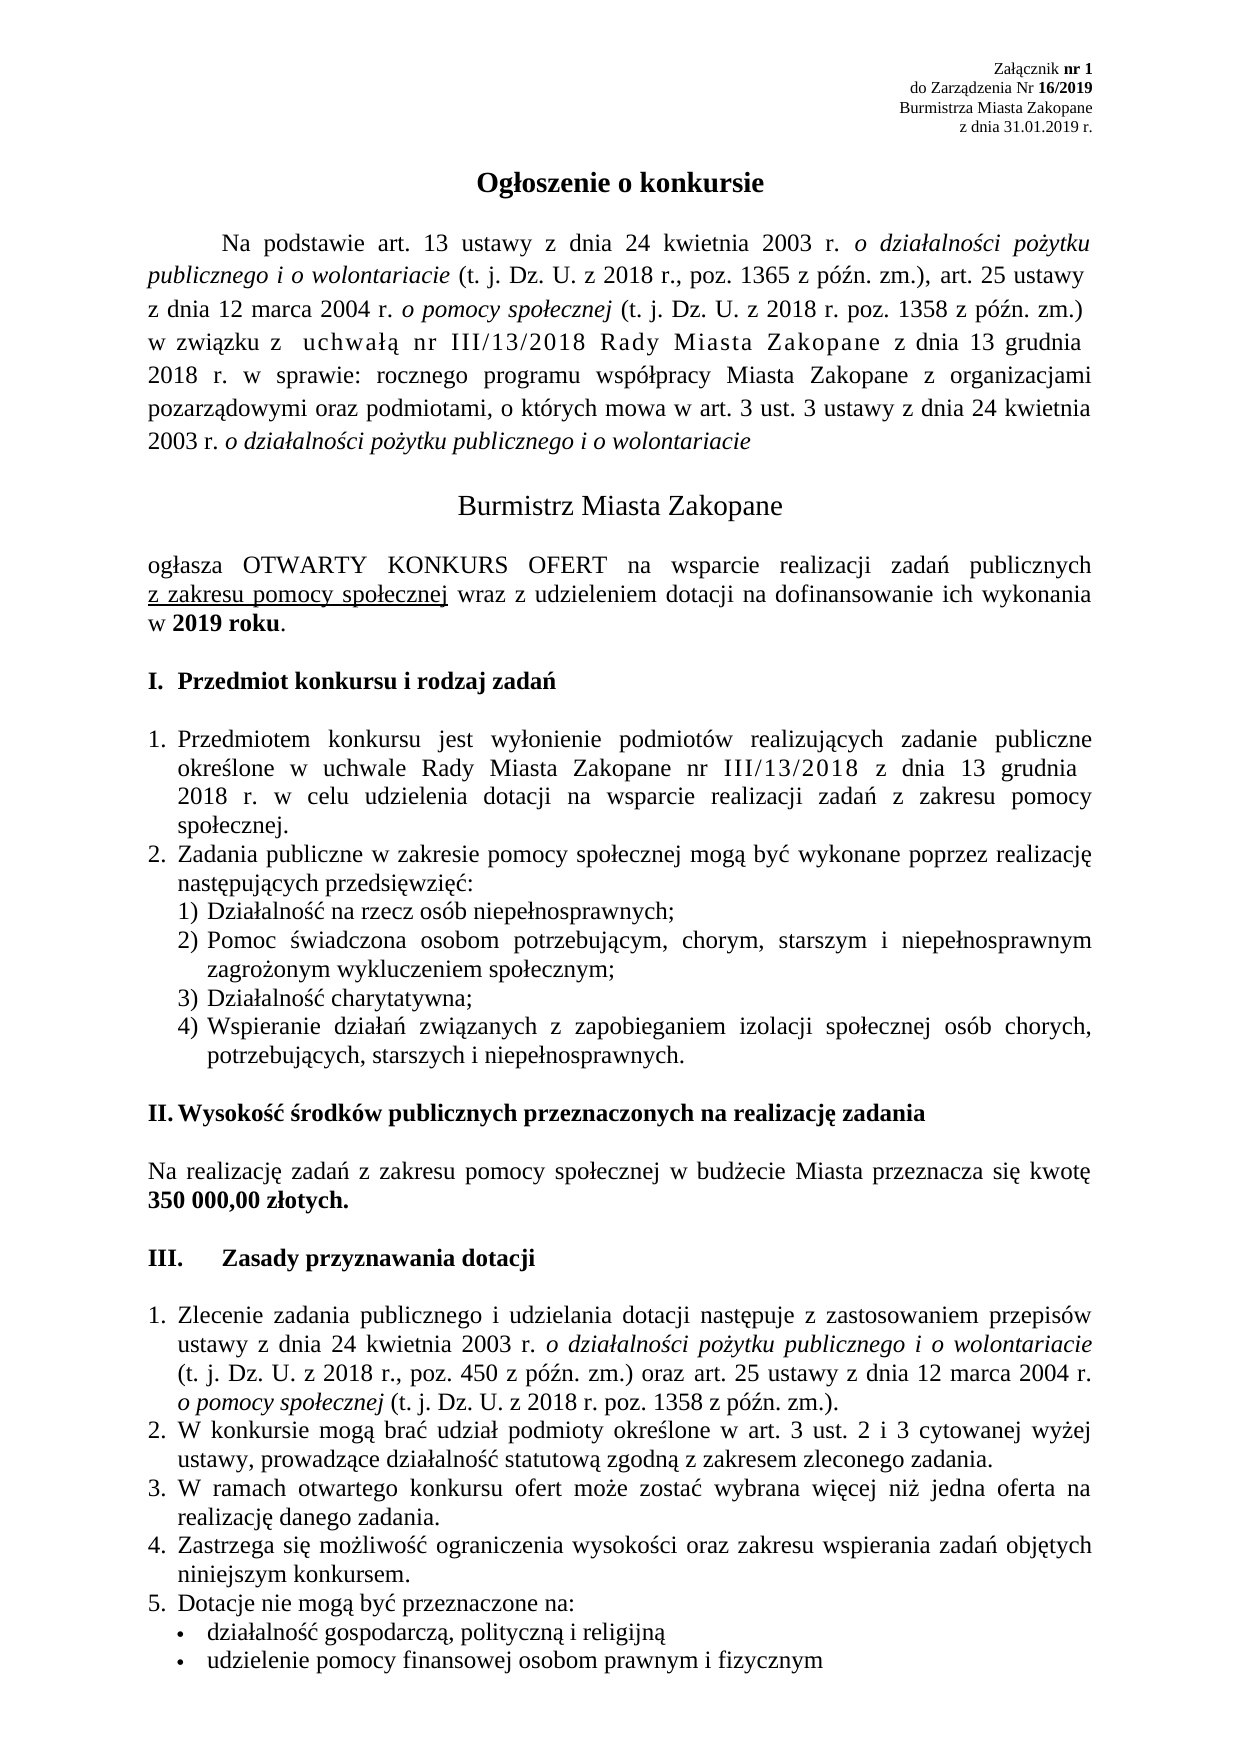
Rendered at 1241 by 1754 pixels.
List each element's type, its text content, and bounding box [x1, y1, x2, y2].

list Zastrzega się możliwość ograniczenia wysokości oraz zakresu wspierania zadań objętych niniejszym konkursem. [148, 1531, 1092, 1588]
list Zlecenie zadania publicznego i udzielania dotacji następuje z zastosowaniem przepisów ustawy z dnia 24 kwietnia 2003 r. o działalności pożytku publicznego i o wolontariacie (t. j. Dz. U. z 2018 r., poz. 450 z późn. zm.) oraz art. 25 ustawy z dnia 12 marca 2004 r. o pomocy społecznej (t. j. Dz. U. z 2018 r. poz. 1358 z późn. zm.). [148, 1301, 1092, 1416]
list W konkursie mogą brać udział podmioty określone w art. 3 ust. 2 i 3 cytowanej wyżej ustawy, prowadzące działalność statutową zgodną z zakresem zleconego zadania. [148, 1416, 1092, 1473]
list Zasady przyznawania dotacji [148, 1243, 1092, 1271]
list Zadania publiczne w zakresie pomocy społecznej mogą być wykonane poprzez realizację następujących przedsięwzięć: [148, 839, 1092, 896]
list udzielenie pomocy finansowej osobom prawnym i fizycznym [177, 1646, 1092, 1674]
list Działalność na rzecz osób niepełnosprawnych; [177, 896, 1092, 925]
text z dnia 31.01.2019 r. [148, 117, 1092, 136]
list działalność gospodarczą, polityczną i religijną [177, 1617, 1092, 1646]
list Pomoc świadczona osobom potrzebującym, chorym, starszym i niepełnosprawnym zagrożonym wykluczeniem społecznym; [177, 925, 1092, 983]
text Na podstawie art. 13 ustawy z dnia 24 kwietnia 2003 r. o działalności pożytku publicznego i o wolontariacie (t. j. Dz. U. z 2018 r., poz. 1365 z późn. zm.), art. 25 ustawy z dnia 12 marca 2004 r. o pomocy społecznej (t. j. Dz. U. z 2018 r. poz. 1358 z późn. zm.) w związku z uchwałą nr III/13/2018 Rady Miasta Zakopane z dnia 13 grudnia 2018 r. w sprawie: rocznego programu współpracy Miasta Zakopane z organizacjami pozarządowymi oraz podmiotami, o których mowa w art. 3 ust. 3 ustawy z dnia 24 kwietnia 2003 r. o działalności pożytku publicznego i o wolontariacie [148, 228, 1092, 454]
list Wysokość środków publicznych przeznaczonych na realizację zadania [148, 1098, 1092, 1127]
text Na realizację zadań z zakresu pomocy społecznej w budżecie Miasta przeznacza się kwotę 350 000,00 złotych. [148, 1156, 1092, 1213]
list W ramach otwartego konkursu ofert może zostać wybrana więcej niż jedna oferta na realizację danego zadania. [148, 1473, 1092, 1531]
text do Zarządzenia Nr 16/2019 [148, 78, 1092, 97]
text Burmistrz Miasta Zakopane [148, 488, 1092, 521]
list Wspieranie działań związanych z zapobieganiem izolacji społecznej osób chorych, potrzebujących, starszych i niepełnosprawnych. [177, 1011, 1092, 1069]
text Ogłoszenie o konkursie [148, 165, 1092, 198]
list Dotacje nie mogą być przeznaczone na: [148, 1588, 1092, 1617]
text Załącznik nr 1 [148, 59, 1092, 78]
list Przedmiotem konkursu jest wyłonienie podmiotów realizujących zadanie publiczne określone w uchwale Rady Miasta Zakopane nr III/13/2018 z dnia 13 grudnia 2018 r. w celu udzielenia dotacji na wsparcie realizacji zadań z zakresu pomocy społecznej. [148, 724, 1092, 839]
list Działalność charytatywna; [177, 983, 1092, 1011]
text ogłasza OTWARTY KONKURS OFERT na wsparcie realizacji zadań publicznych z zakresu pomocy społecznej wraz z udzieleniem dotacji na dofinansowanie ich wykonania w 2019 roku. [148, 551, 1092, 637]
list Przedmiot konkursu i rodzaj zadań [148, 666, 1092, 695]
text Burmistrza Miasta Zakopane [148, 97, 1092, 117]
